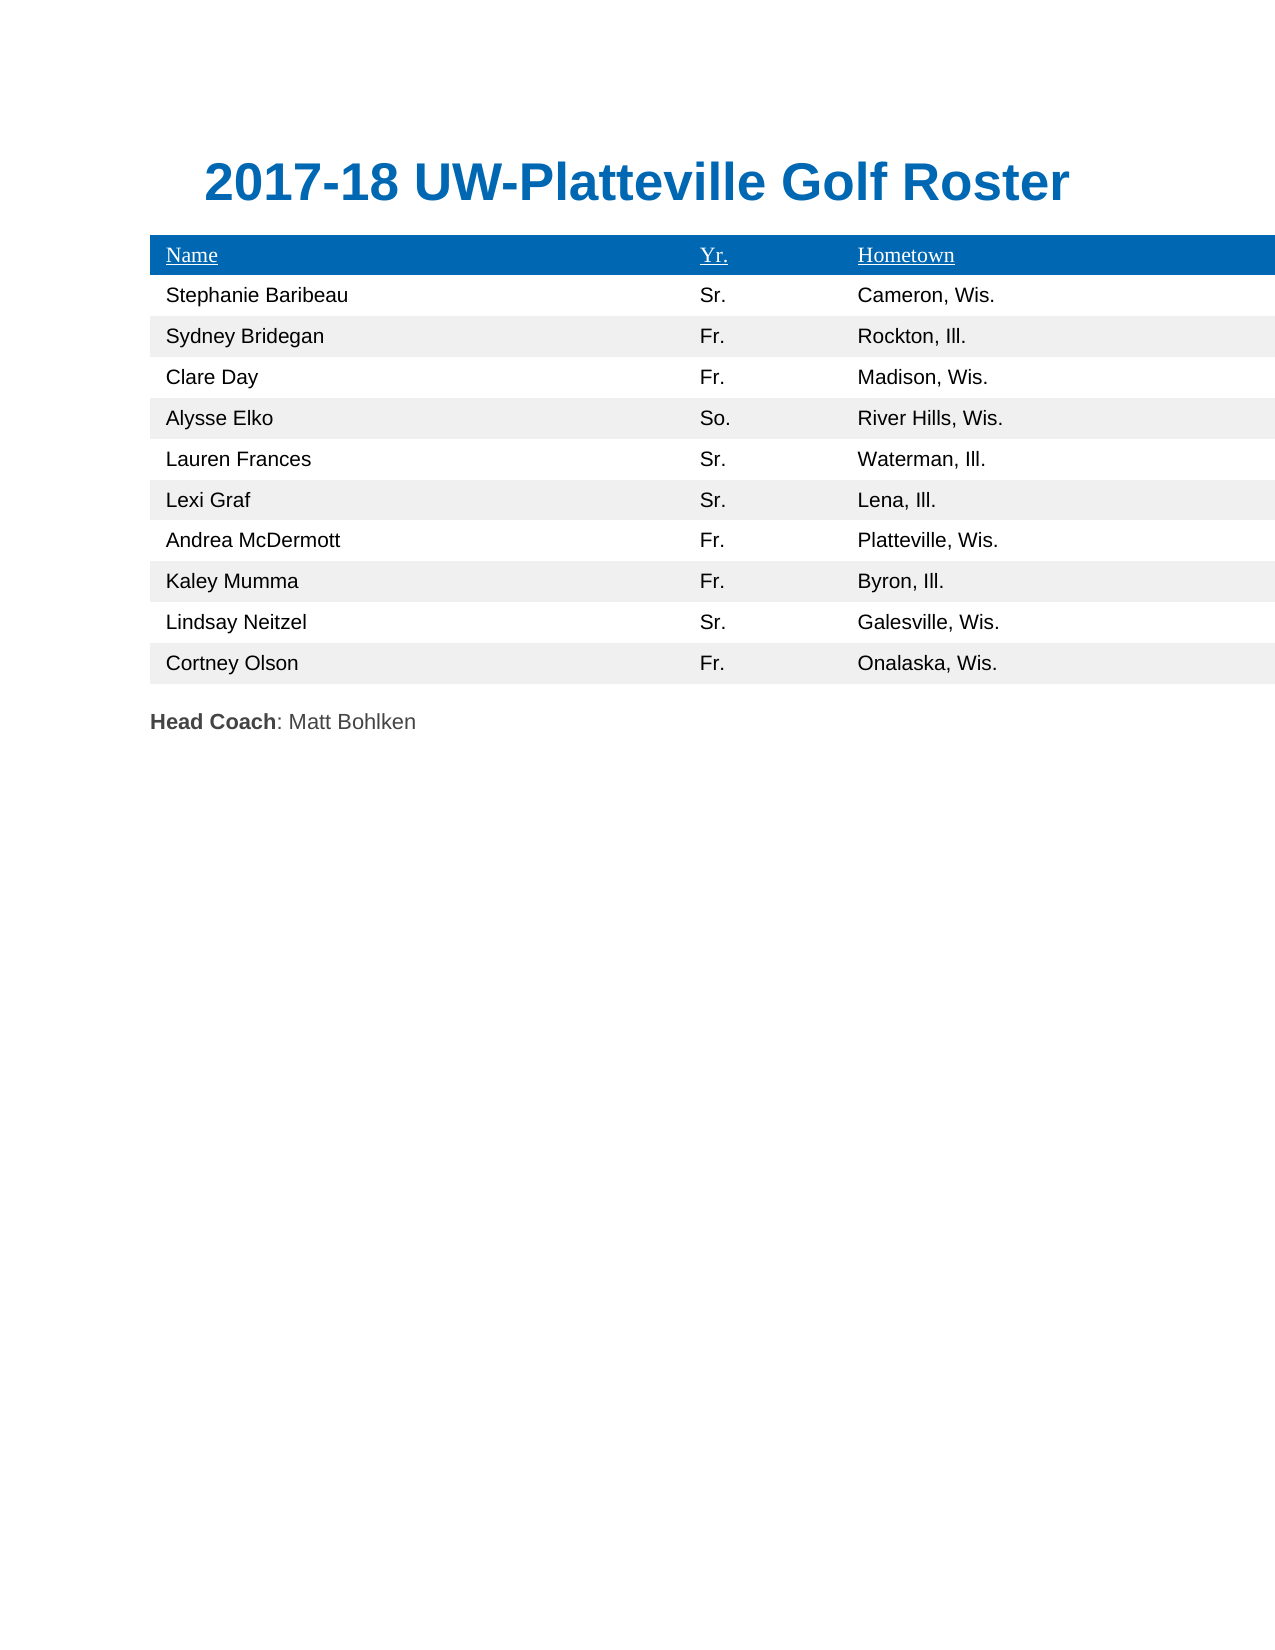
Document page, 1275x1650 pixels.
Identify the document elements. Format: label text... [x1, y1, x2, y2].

table_cell Fr. [684, 357, 842, 398]
table_cell Cameron, Wis. [842, 275, 1275, 316]
table_cell Andrea McDermott [150, 520, 684, 561]
table_cell Lindsay Neitzel [150, 602, 684, 643]
table_cell Clare Day [150, 357, 684, 398]
table_header Yr. [684, 235, 842, 275]
table_cell River Hills, Wis. [842, 398, 1275, 439]
table_cell Sr. [684, 602, 842, 643]
table_cell Platteville, Wis. [842, 520, 1275, 561]
table_cell Galesville, Wis. [842, 602, 1275, 643]
table_cell Lena, Ill. [842, 480, 1275, 520]
table_cell So. [684, 398, 842, 439]
table_cell Lexi Graf [150, 480, 684, 520]
table_cell Sydney Bridegan [150, 316, 684, 357]
table_cell Kaley Mumma [150, 561, 684, 602]
text Head Coach: Matt Bohlken [150, 709, 1125, 734]
table_cell Waterman, Ill. [842, 439, 1275, 479]
table_cell Sr. [684, 439, 842, 479]
table_cell Onalaska, Wis. [842, 643, 1275, 684]
table_cell Rockton, Ill. [842, 316, 1275, 357]
table_cell Stephanie Baribeau [150, 275, 684, 316]
table_cell Alysse Elko [150, 398, 684, 439]
table_cell Fr. [684, 643, 842, 684]
table_cell Fr. [684, 561, 842, 602]
table_cell Lauren Frances [150, 439, 684, 479]
table_cell Cortney Olson [150, 643, 684, 684]
table_cell Byron, Ill. [842, 561, 1275, 602]
table_cell Fr. [684, 520, 842, 561]
table_header Hometown [842, 235, 1275, 275]
table_cell Fr. [684, 316, 842, 357]
table_cell Madison, Wis. [842, 357, 1275, 398]
table_cell Sr. [684, 275, 842, 316]
table_cell Sr. [684, 480, 842, 520]
text 2017-18 UW-Platteville Golf Roster [150, 150, 1125, 211]
table_header Name [150, 235, 684, 275]
